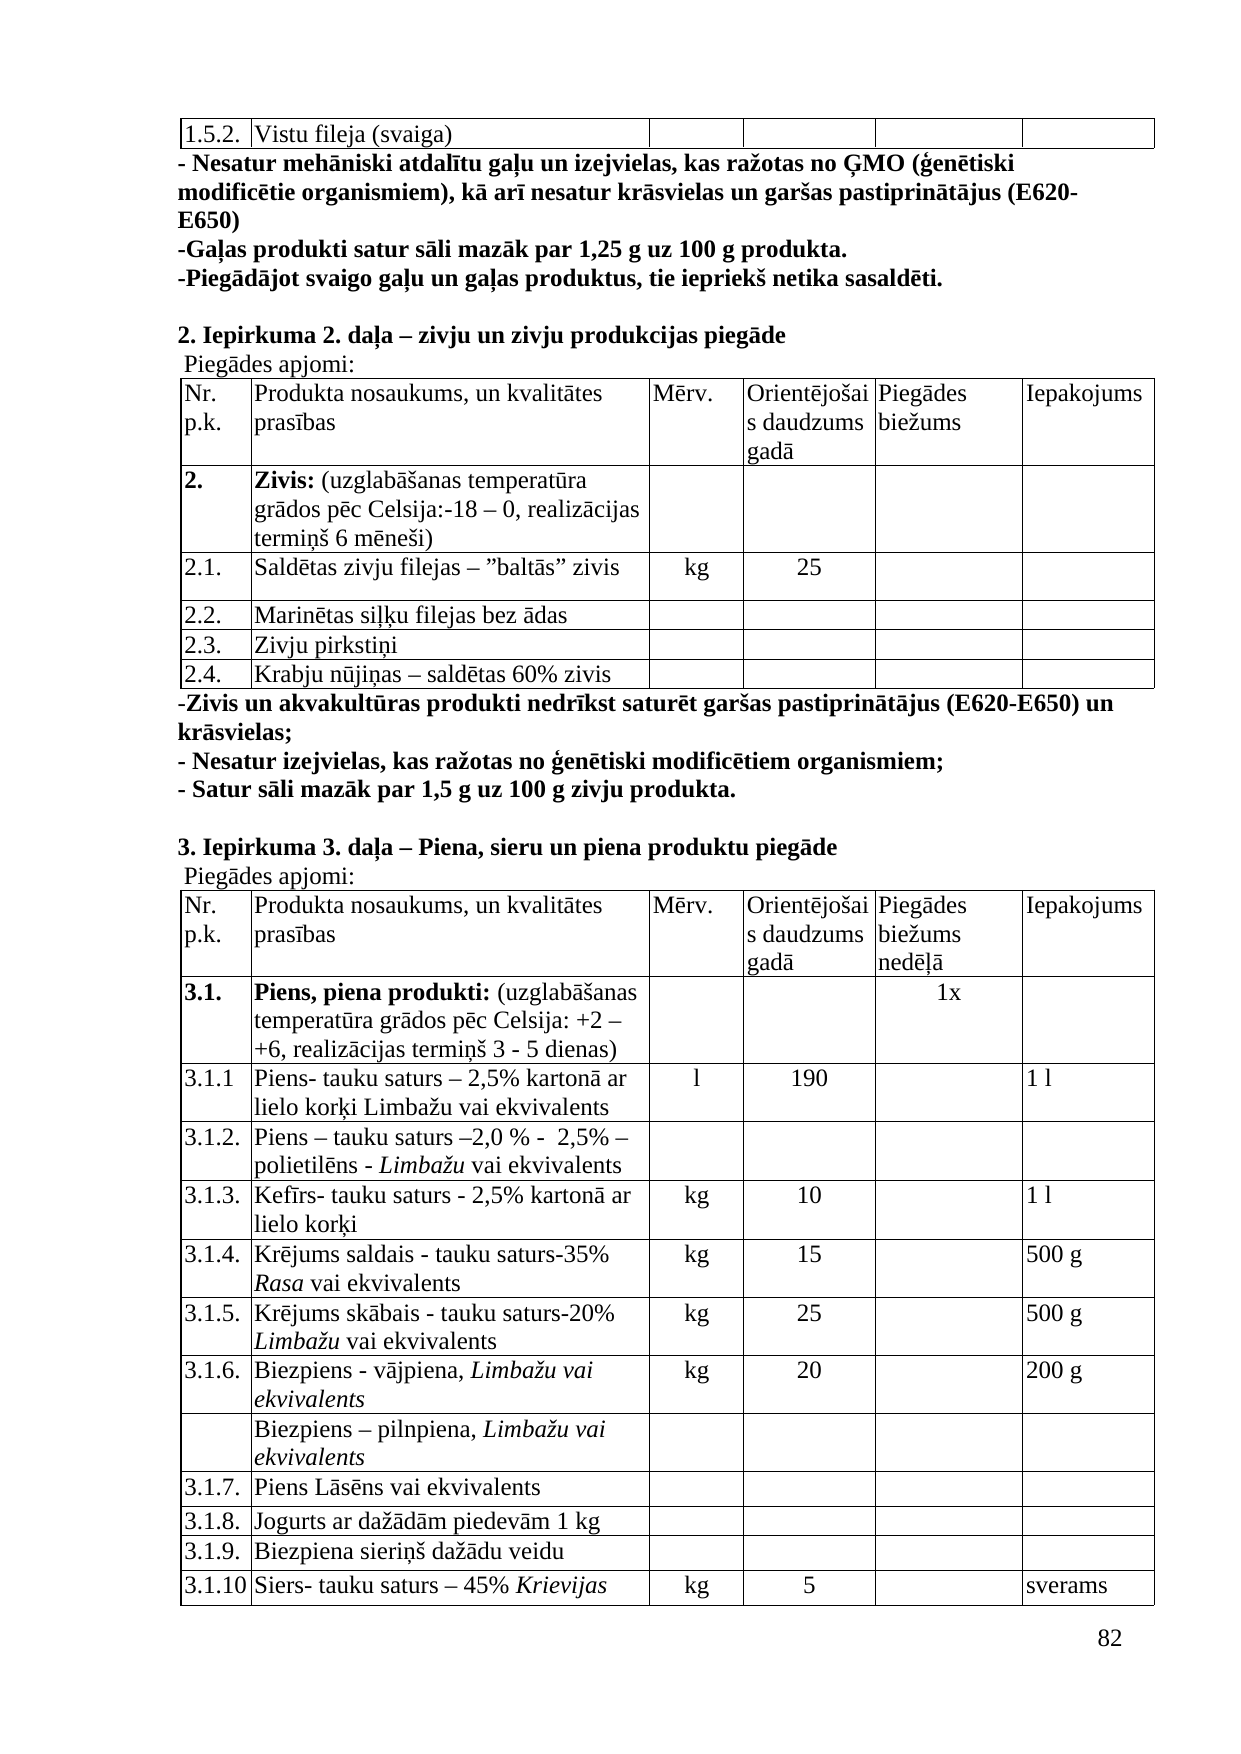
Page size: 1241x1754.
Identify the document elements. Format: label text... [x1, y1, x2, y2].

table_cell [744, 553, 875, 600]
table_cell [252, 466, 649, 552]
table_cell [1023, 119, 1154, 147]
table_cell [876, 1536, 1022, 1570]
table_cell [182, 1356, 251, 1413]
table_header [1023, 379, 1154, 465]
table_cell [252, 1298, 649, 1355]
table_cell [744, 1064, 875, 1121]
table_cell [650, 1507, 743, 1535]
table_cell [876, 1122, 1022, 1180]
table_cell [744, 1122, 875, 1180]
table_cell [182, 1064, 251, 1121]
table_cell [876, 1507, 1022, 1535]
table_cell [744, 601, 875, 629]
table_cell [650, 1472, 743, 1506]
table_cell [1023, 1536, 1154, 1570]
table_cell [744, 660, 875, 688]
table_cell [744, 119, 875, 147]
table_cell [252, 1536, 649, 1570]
text Piegādes apjomi: [177, 349, 1122, 378]
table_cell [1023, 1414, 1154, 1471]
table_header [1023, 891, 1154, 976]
text 3. Iepirkuma 3. daļa – Piena, sieru un piena produktu piegāde [177, 832, 1122, 861]
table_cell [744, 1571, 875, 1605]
text - Nesatur izejvielas, kas ražotas no ģenētiski modificētiem organismiem; [177, 746, 1122, 774]
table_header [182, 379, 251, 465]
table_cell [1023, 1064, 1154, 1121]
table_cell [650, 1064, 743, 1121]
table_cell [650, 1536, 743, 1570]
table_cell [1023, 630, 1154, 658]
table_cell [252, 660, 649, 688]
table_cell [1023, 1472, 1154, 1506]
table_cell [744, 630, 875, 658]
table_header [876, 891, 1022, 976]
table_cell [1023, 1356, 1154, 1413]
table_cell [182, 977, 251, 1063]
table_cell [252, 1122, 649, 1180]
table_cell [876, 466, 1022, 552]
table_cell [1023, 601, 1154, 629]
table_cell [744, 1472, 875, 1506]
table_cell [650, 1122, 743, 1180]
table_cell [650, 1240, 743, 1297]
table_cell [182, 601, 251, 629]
text -Zivis un akvakultūras produkti nedrīkst saturēt garšas pastiprinātājus (E620-E650) un krāsvielas; [177, 688, 1122, 746]
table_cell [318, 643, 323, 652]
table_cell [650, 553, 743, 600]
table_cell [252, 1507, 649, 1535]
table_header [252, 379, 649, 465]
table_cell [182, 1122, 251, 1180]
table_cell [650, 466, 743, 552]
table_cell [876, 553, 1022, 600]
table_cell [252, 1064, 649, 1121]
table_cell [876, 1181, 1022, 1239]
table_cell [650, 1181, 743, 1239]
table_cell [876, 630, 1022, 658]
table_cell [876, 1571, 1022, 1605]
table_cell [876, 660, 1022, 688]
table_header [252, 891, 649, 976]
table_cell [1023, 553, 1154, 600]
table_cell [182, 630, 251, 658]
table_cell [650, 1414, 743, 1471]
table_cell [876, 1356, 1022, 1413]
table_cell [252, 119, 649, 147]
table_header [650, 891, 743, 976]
text - Nesatur mehāniski atdalītu gaļu un izejvielas, kas ražotas no ĢMO (ģenētiski modificētie organismiem), kā arī nesatur krāsvielas un garšas pastiprinātājus (E620-E650) [177, 148, 1122, 234]
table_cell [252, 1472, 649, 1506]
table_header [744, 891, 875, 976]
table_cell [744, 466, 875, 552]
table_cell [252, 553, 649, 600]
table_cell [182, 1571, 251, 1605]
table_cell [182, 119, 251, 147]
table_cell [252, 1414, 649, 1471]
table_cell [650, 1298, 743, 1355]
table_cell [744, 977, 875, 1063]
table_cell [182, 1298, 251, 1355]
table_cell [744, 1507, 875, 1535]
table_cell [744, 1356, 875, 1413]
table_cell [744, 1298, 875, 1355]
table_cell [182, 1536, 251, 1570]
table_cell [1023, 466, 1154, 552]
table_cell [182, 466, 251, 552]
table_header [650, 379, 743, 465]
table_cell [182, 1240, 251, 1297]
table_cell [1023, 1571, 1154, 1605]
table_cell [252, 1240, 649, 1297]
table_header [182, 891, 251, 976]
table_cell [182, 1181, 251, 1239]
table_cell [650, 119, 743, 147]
text Piegādes apjomi: [177, 861, 1122, 889]
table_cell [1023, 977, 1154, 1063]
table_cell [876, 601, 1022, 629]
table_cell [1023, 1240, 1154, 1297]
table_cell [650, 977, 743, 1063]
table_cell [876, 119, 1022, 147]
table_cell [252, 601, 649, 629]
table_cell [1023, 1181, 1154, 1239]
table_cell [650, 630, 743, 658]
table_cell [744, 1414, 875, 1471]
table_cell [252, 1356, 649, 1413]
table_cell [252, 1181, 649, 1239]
text - Satur sāli mazāk par 1,5 g uz 100 g zivju produkta. [177, 774, 1122, 803]
text 2. Iepirkuma 2. daļa – zivju un zivju produkcijas piegāde [177, 320, 1122, 349]
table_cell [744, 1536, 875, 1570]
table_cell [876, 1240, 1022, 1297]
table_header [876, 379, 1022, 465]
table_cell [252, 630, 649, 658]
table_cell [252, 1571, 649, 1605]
text -Piegādājot svaigo gaļu un gaļas produktus, tie iepriekš netika sasaldēti. [177, 263, 1122, 292]
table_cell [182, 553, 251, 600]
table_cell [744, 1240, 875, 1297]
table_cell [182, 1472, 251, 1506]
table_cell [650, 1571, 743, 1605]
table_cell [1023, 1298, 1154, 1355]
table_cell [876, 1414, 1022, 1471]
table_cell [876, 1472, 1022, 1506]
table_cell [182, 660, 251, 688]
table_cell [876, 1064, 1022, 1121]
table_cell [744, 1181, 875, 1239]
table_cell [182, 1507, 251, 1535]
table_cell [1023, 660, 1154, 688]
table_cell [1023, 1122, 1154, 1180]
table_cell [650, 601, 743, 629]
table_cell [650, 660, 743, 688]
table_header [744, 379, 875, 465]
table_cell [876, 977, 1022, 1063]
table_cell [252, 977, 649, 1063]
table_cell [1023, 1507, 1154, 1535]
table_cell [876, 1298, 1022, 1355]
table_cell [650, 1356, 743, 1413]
text -Gaļas produkti satur sāli mazāk par 1,25 g uz 100 g produkta. [177, 234, 1122, 263]
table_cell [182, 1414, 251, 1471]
